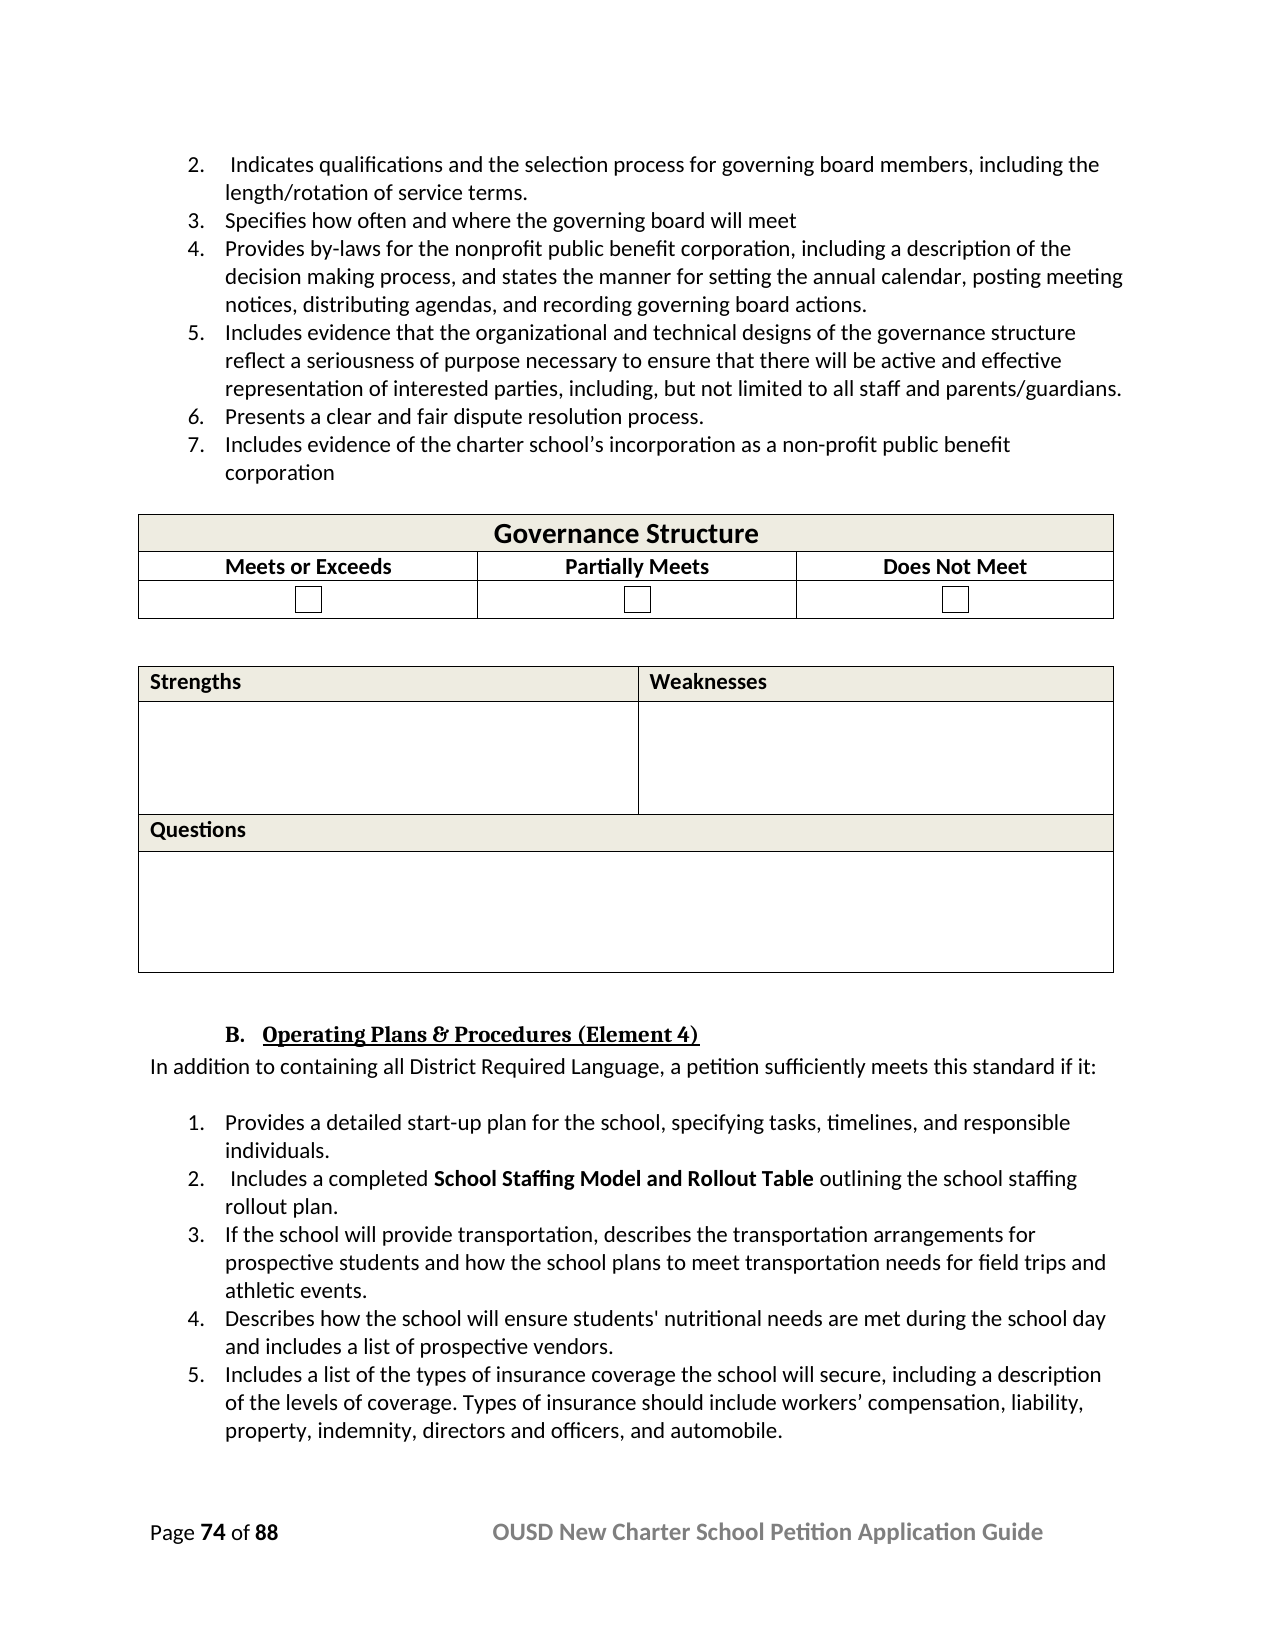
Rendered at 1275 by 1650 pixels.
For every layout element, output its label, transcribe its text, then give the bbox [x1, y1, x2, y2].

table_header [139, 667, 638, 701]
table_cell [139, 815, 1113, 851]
list Specifies how often and where the governing board will meet [187, 206, 1125, 234]
list Includes evidence of the charter school’s incorporation as a non-profit public benefit corporation [187, 430, 1125, 486]
subtitle Operating Plans & Procedures (Element 4) [225, 1022, 1125, 1048]
list Includes a list of the types of insurance coverage the school will secure, including a description of the levels of coverage. Types of insurance should include workers’ compensation, liability, property, indemnity, directors and officers, and automobile. [187, 1360, 1125, 1444]
list Provides by-laws for the nonprofit public benefit corporation, including a description of the decision making process, and states the manner for setting the annual calendar, posting meeting notices, distributing agendas, and recording governing board actions. [187, 234, 1125, 318]
list If the school will provide transportation, describes the transportation arrangements for prospective students and how the school plans to meet transportation needs for field trips and athletic events. [187, 1220, 1125, 1304]
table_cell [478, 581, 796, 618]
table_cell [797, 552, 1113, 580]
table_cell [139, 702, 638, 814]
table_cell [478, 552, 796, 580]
list Includes evidence that the organizational and technical designs of the governance structure reflect a seriousness of purpose necessary to ensure that there will be active and effective representation of interested parties, including, but not limited to all staff and parents/guardians. [187, 318, 1125, 402]
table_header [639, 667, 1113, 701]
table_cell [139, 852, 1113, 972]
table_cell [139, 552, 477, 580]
list Indicates qualifications and the selection process for governing board members, including the length/rotation of service terms. [187, 150, 1125, 206]
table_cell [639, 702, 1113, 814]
text In addition to containing all District Required Language, a petition sufficiently meets this standard if it: [150, 1052, 1125, 1080]
list Includes a completed School Staffing Model and Rollout Table outlining the school staffing rollout plan. [187, 1164, 1125, 1220]
list Provides a detailed start-up plan for the school, specifying tasks, timelines, and responsible individuals. [187, 1108, 1125, 1164]
list Describes how the school will ensure students' nutritional needs are met during the school day and includes a list of prospective vendors. [187, 1304, 1125, 1360]
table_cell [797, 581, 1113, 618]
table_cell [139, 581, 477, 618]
list Presents a clear and fair dispute resolution process. [187, 402, 1125, 430]
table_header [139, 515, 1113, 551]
